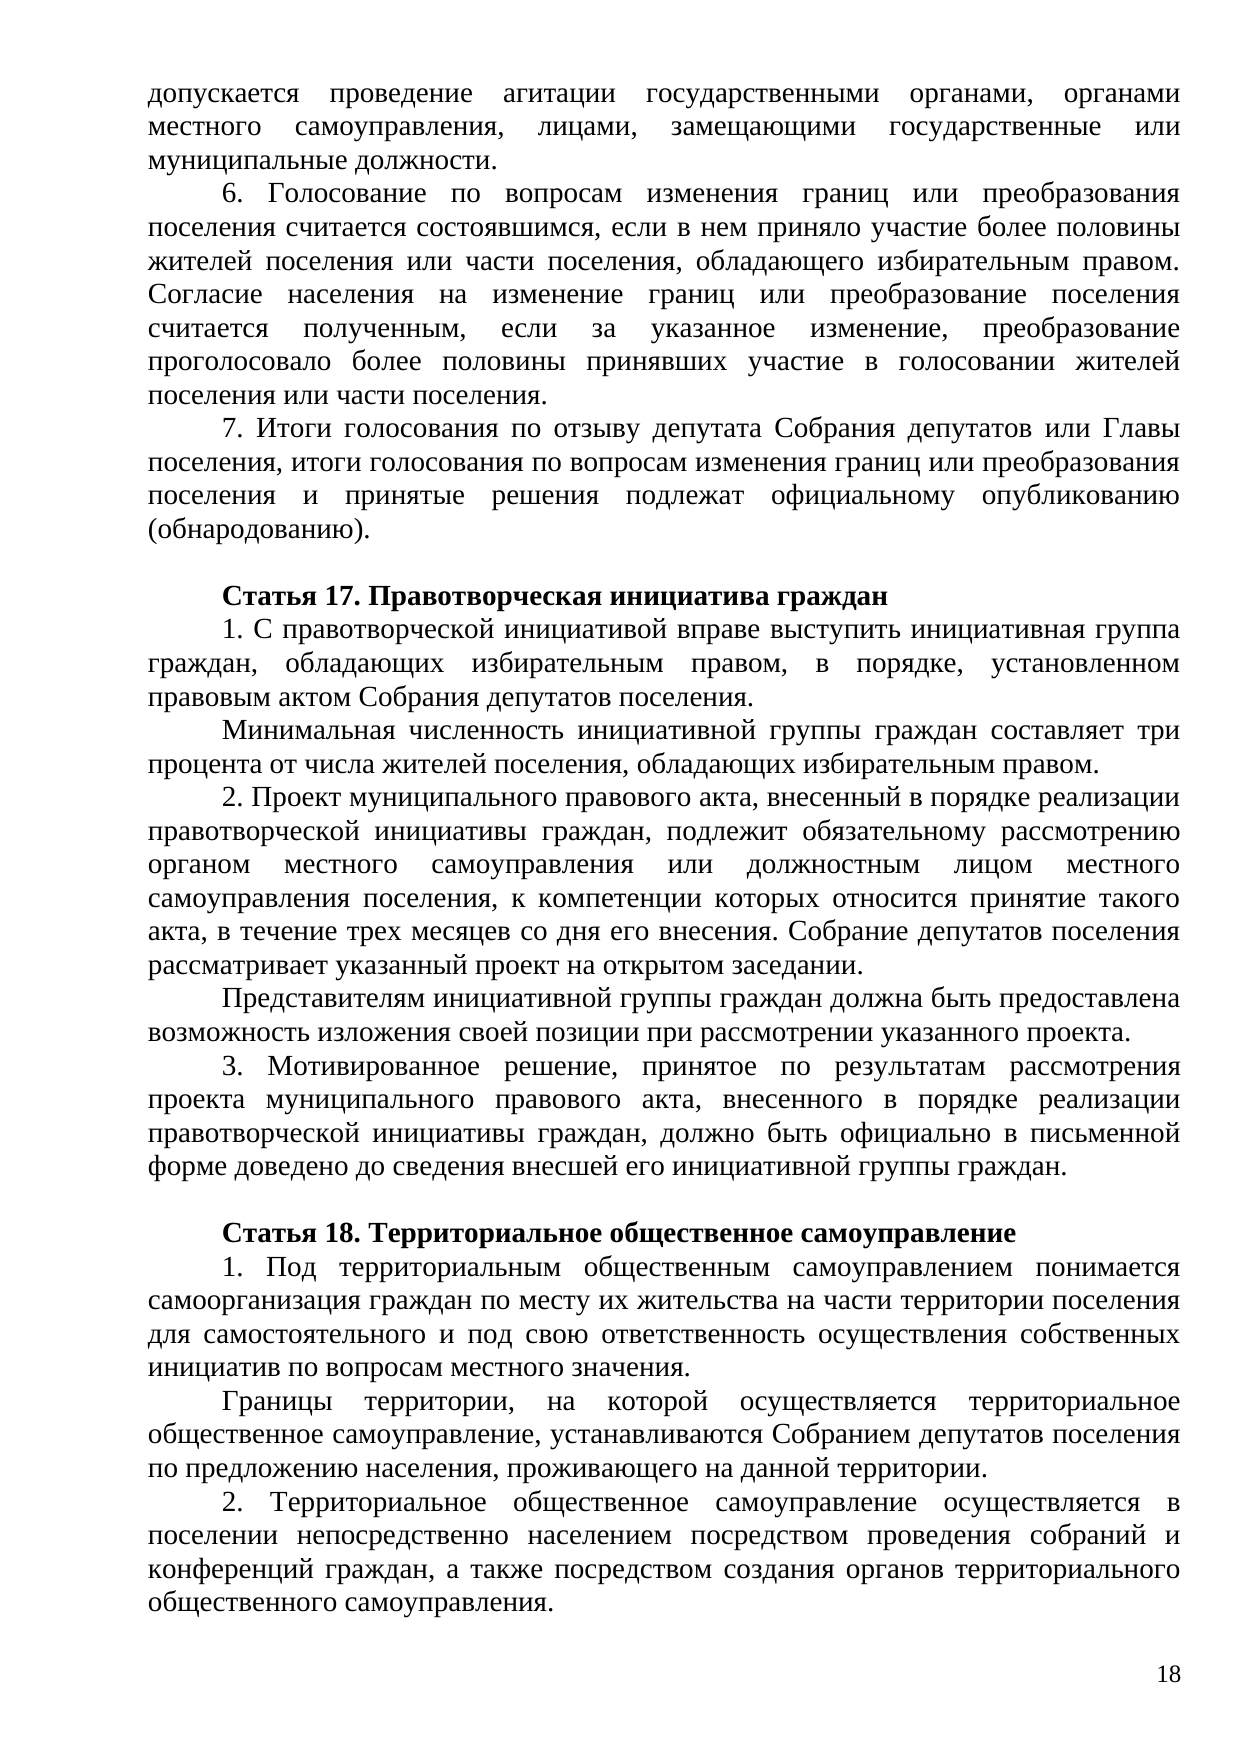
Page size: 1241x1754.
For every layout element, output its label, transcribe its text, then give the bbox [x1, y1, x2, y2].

text 6. Голосование по вопросам изменения границ или преобразования поселения считается состоявшимся, если в нем приняло участие более половины жителей поселения или части поселения, обладающего избирательным правом. Согласие населения на изменение границ или преобразование поселения считается полученным, если за указанное изменение, преобразование проголосовало более половины принявших участие в голосовании жителей поселения или части поселения. [148, 176, 1181, 410]
text Статья 17. Правотворческая инициатива граждан [148, 578, 1181, 612]
text 7. Итоги голосования по отзыву депутата Собрания депутатов или Главы поселения, итоги голосования по вопросам изменения границ или преобразования поселения и принятые решения подлежат официальному опубликованию (обнародованию). [148, 410, 1181, 544]
text 1. С правотворческой инициативой вправе выступить инициативная группа граждан, обладающих избирательным правом, в порядке, установленном правовым актом Собрания депутатов поселения. [148, 612, 1181, 712]
text Минимальная численность инициативной группы граждан составляет три процента от числа жителей поселения, обладающих избирательным правом. [148, 712, 1181, 779]
text 1. Под территориальным общественным самоуправлением понимается самоорганизация граждан по месту их жительства на части территории поселения для самостоятельного и под свою ответственность осуществления собственных инициатив по вопросам местного значения. [148, 1249, 1181, 1383]
text 2. Территориальное общественное самоуправление осуществляется в поселении непосредственно населением посредством проведения собраний и конференций граждан, а также посредством создания органов территориального общественного самоуправления. [148, 1484, 1181, 1618]
text 3. Мотивированное решение, принятое по результатам рассмотрения проекта муниципального правового акта, внесенного в порядке реализации правотворческой инициативы граждан, должно быть официально в письменной форме доведено до сведения внесшей его инициативной группы граждан. [148, 1048, 1181, 1182]
text Статья 18. Территориальное общественное самоуправление [148, 1215, 1181, 1249]
text Представителям инициативной группы граждан должна быть предоставлена возможность изложения своей позиции при рассмотрении указанного проекта. [148, 981, 1181, 1048]
text 2. Проект муниципального правового акта, внесенный в порядке реализации правотворческой инициативы граждан, подлежит обязательному рассмотрению органом местного самоуправления или должностным лицом местного самоуправления поселения, к компетенции которых относится принятие такого акта, в течение трех месяцев со дня его внесения. Собрание депутатов поселения рассматривает указанный проект на открытом заседании. [148, 779, 1181, 981]
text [148, 75, 1181, 176]
text Границы территории, на которой осуществляется территориальное общественное самоуправление, устанавливаются Собранием депутатов поселения по предложению населения, проживающего на данной территории. [148, 1383, 1181, 1484]
